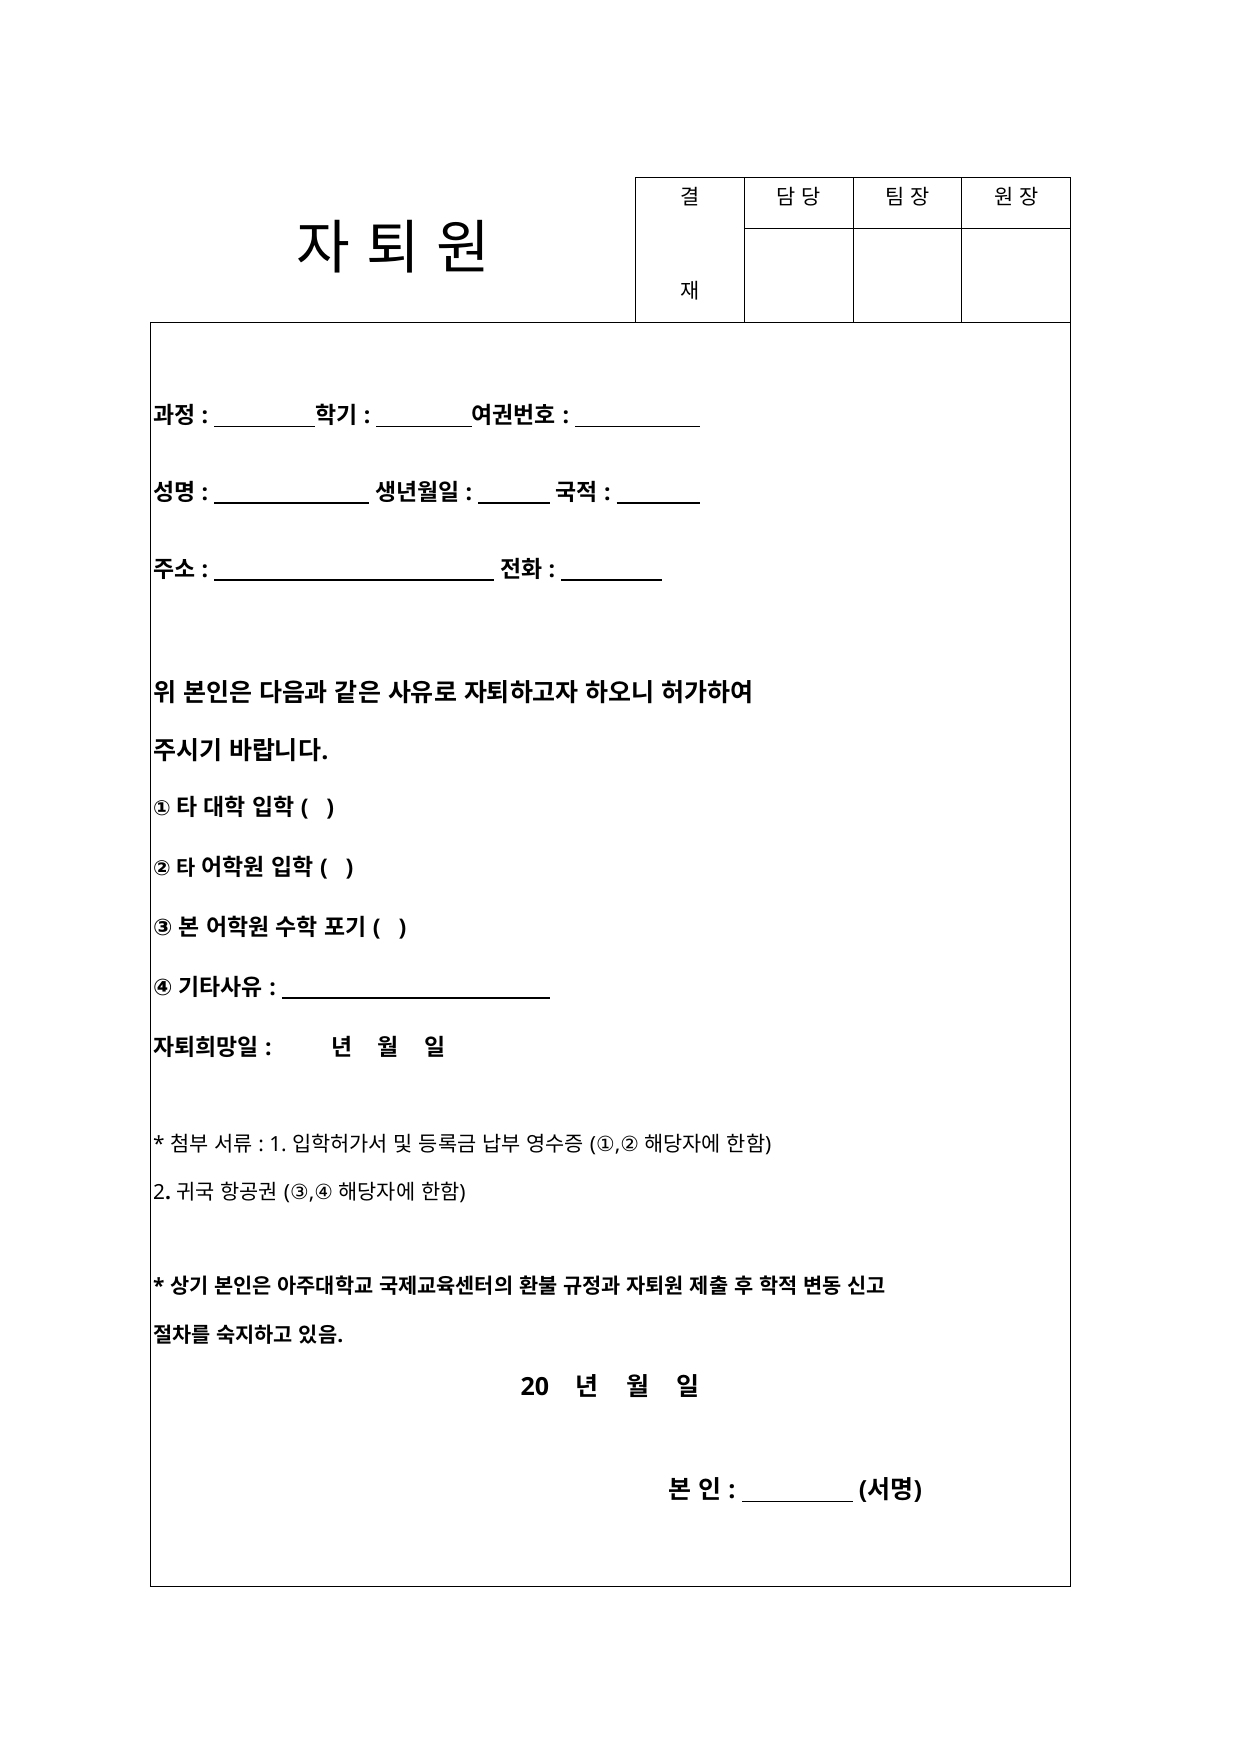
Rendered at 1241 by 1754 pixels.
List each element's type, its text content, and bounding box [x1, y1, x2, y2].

table_header 자 퇴 원 [150, 177, 635, 322]
table_cell [962, 229, 1070, 322]
table_header 팀 장 [854, 178, 961, 228]
table_cell [745, 229, 853, 322]
table_header 결 재 [636, 178, 744, 322]
table_header 원 장 [962, 178, 1070, 228]
table_cell [854, 229, 961, 322]
table_header 담 당 [745, 178, 853, 228]
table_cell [151, 323, 1070, 1586]
